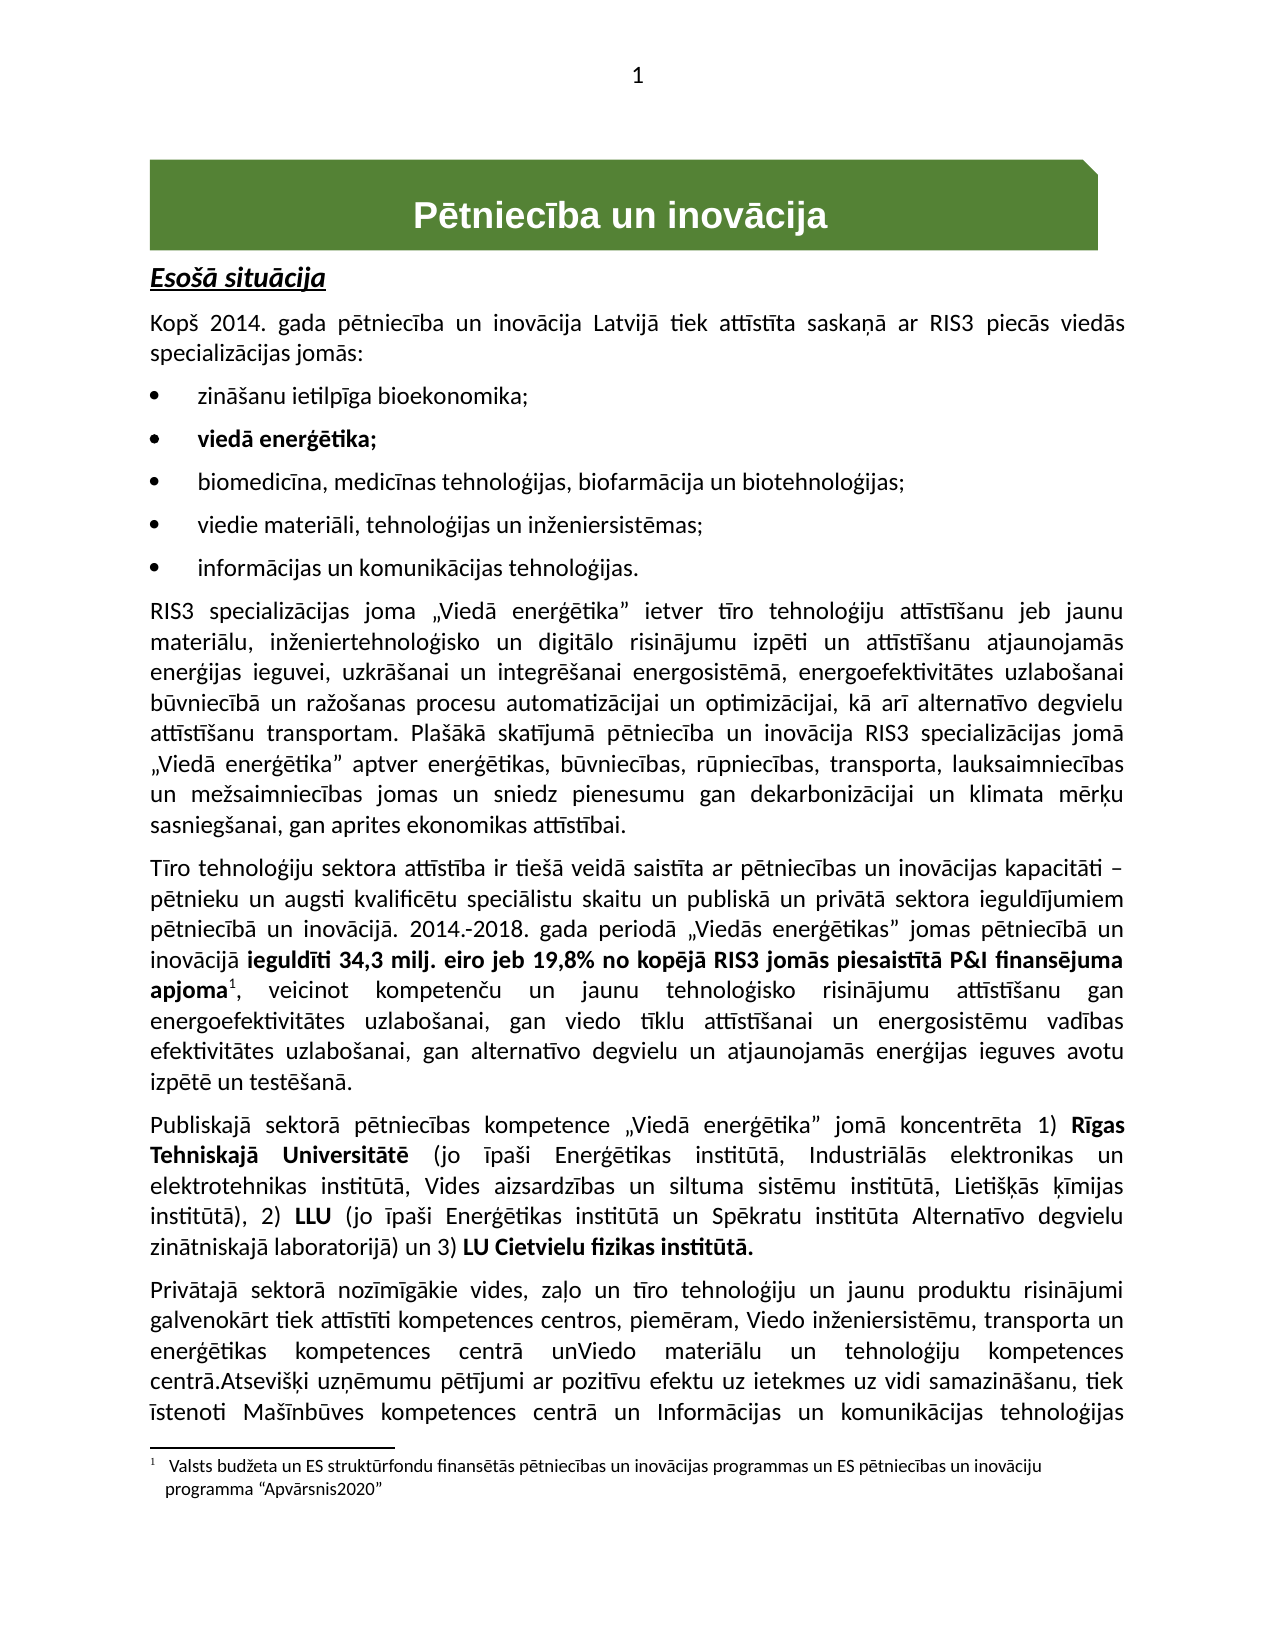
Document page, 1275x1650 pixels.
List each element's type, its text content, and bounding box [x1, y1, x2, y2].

list biomedicīna, medicīnas tehnoloģijas, biofarmācija un biotehnoloģijas; [150, 466, 1125, 497]
text RIS3 specializācijas joma „Viedā enerģētika” ietver tīro tehnoloģiju attīstīšanu jeb jaunu materiālu, inženiertehnoloģisko un digitālo risinājumu izpēti un attīstīšanu atjaunojamās enerģijas ieguvei, uzkrāšanai un integrēšanai energosistēmā, energoefektivitātes uzlabošanai būvniecībā un ražošanas procesu automatizācijai un optimizācijai, kā arī alternatīvo degvielu attīstīšanu transportam. Plašākā skatījumā pētniecība un inovācija RIS3 specializācijas jomā „Viedā enerģētika” aptver enerģētikas, būvniecības, rūpniecības, transporta, lauksaimniecības un mežsaimniecības jomas un sniedz pienesumu gan dekarbonizācijai un klimata mērķu sasniegšanai, gan aprites ekonomikas attīstībai. [150, 596, 1125, 840]
text Tīro tehnoloģiju sektora attīstība ir tiešā veidā saistīta ar pētniecības un inovācijas kapacitāti – pētnieku un augsti kvalificētu speciālistu skaitu un publiskā un privātā sektora ieguldījumiem pētniecībā un inovācijā. 2014.-2018. gada periodā „Viedās enerģētikas” jomas pētniecībā un inovācijā ieguldīti 34,3 milj. eiro jeb 19,8% no kopējā RIS3 jomās piesaistītā P&I finansējuma apjoma, veicinot kompetenču un jaunu tehnoloģisko risinājumu attīstīšanu gan energoefektivitātes uzlabošanai, gan viedo tīklu attīstīšanai un energosistēmu vadības efektivitātes uzlabošanai, gan alternatīvo degvielu un atjaunojamās enerģijas ieguves avotu izpētē un testēšanā. [150, 852, 1125, 1096]
text Publiskajā sektorā pētniecības kompetence „Viedā enerģētika” jomā koncentrēta 1) Rīgas Tehniskajā Universitātē (jo īpaši Enerģētikas institūtā, Industriālās elektronikas un elektrotehnikas institūtā, Vides aizsardzības un siltuma sistēmu institūtā, Lietišķās ķīmijas institūtā), 2) LLU (jo īpaši Enerģētikas institūtā un Spēkratu institūta Alternatīvo degvielu zinātniskajā laboratorijā) un 3) LU Cietvielu fizikas institūtā. [150, 1109, 1125, 1261]
list viedā enerģētika; [150, 423, 1125, 454]
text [150, 1274, 1125, 1427]
text Kopš 2014. gada pētniecība un inovācija Latvijā tiek attīstīta saskaņā ar RIS3 piecās viedās specializācijas jomās: [150, 307, 1125, 368]
list zināšanu ietilpīga bioekonomika; [150, 380, 1125, 411]
list viedie materiāli, tehnoloģijas un inženiersistēmas; [150, 509, 1125, 540]
text Esošā situācija [150, 162, 1125, 294]
list informācijas un komunikācijas tehnoloģijas. [150, 552, 1125, 583]
